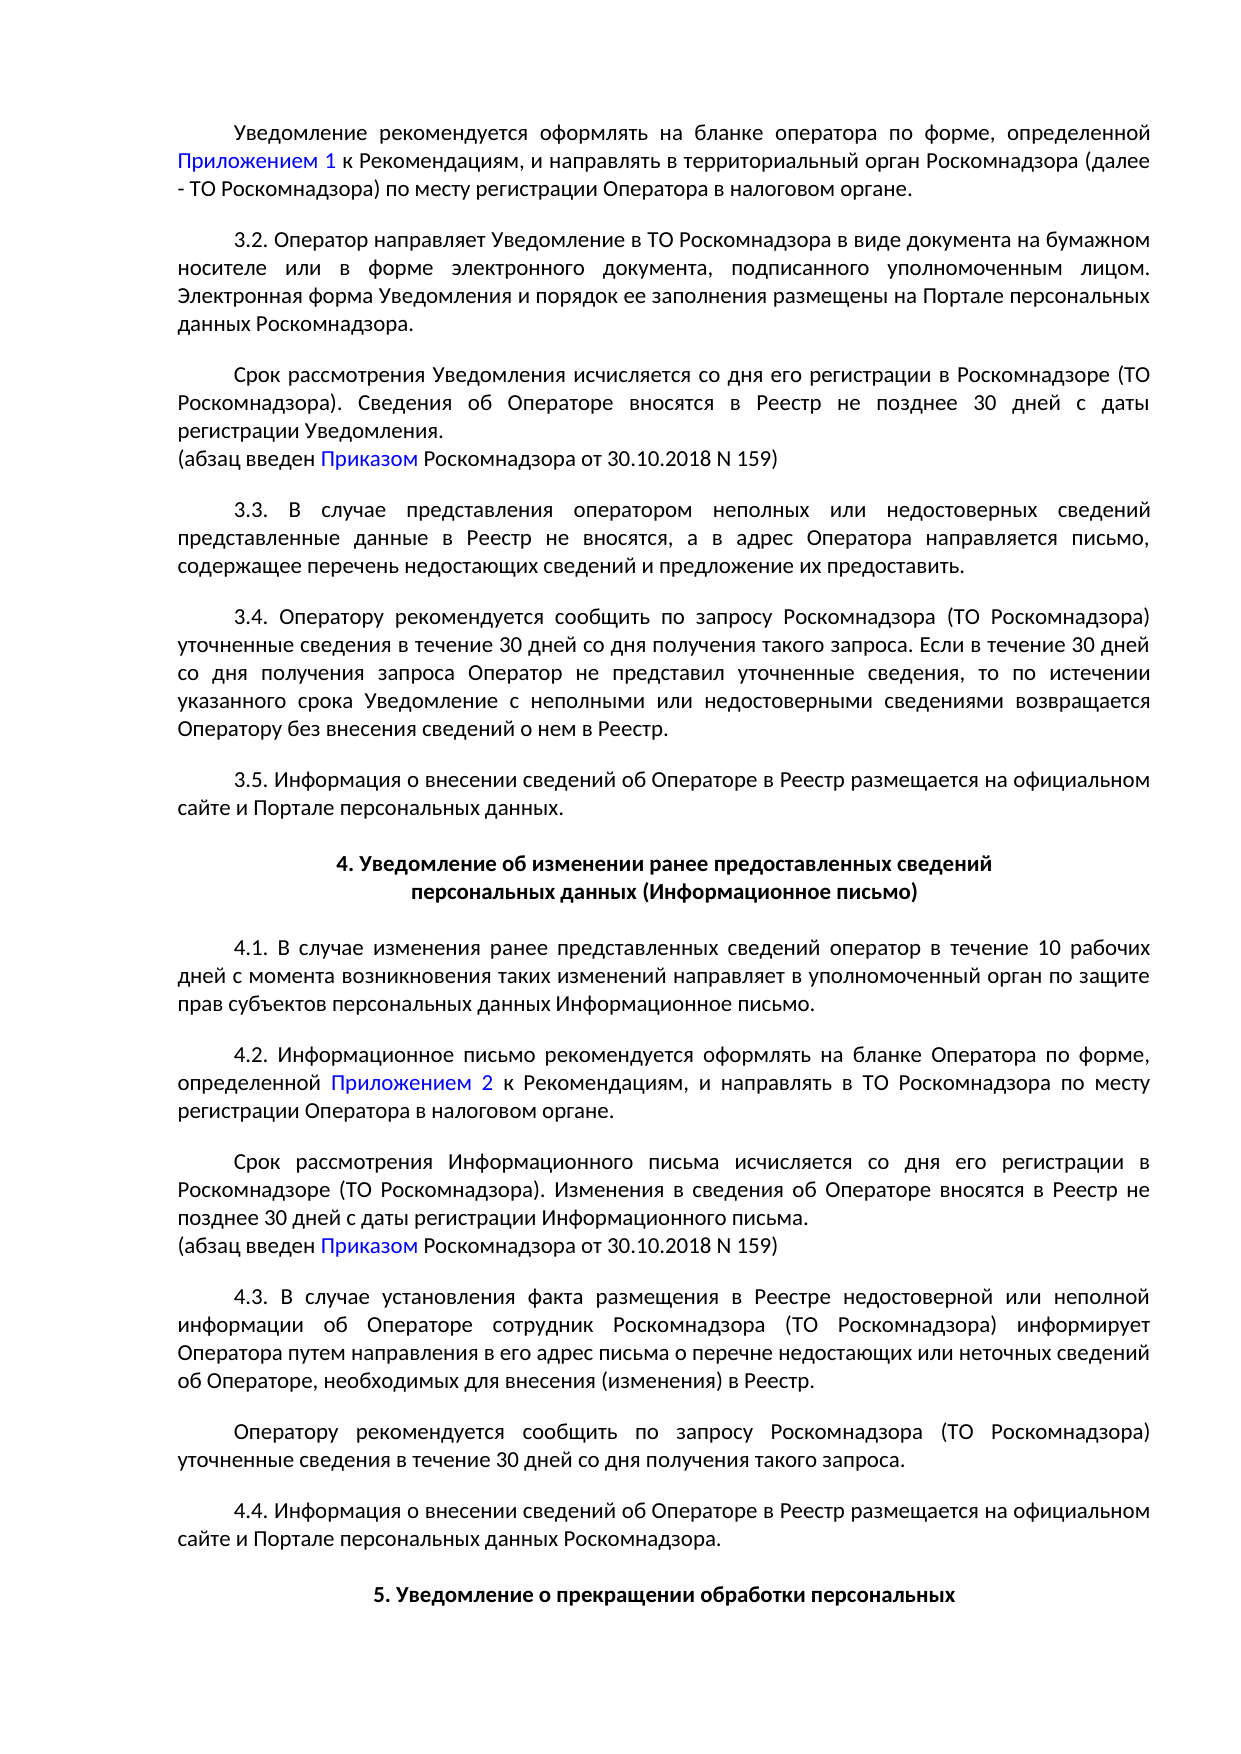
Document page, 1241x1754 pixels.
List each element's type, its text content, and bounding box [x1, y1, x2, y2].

text 4.3. В случае установления факта размещения в Реестре недостоверной или неполной информации об Операторе сотрудник Роскомнадзора (ТО Роскомнадзора) информирует Оператора путем направления в его адрес письма о перечне недостающих или неточных сведений об Операторе, необходимых для внесения (изменения) в Реестр. [177, 1282, 1152, 1394]
text 3.2. Оператор направляет Уведомление в ТО Роскомнадзора в виде документа на бумажном носителе или в форме электронного документа, подписанного уполномоченным лицом. Электронная форма Уведомления и порядок ее заполнения размещены на Портале персональных данных Роскомнадзора. [177, 225, 1152, 337]
title персональных данных (Информационное письмо) [177, 877, 1152, 905]
text (абзац введен Приказом Роскомнадзора от 30.10.2018 N 159) [177, 444, 1152, 472]
text 3.3. В случае представления оператором неполных или недостоверных сведений представленные данные в Реестр не вносятся, а в адрес Оператора направляется письмо, содержащее перечень недостающих сведений и предложение их предоставить. [177, 495, 1152, 579]
text 3.5. Информация о внесении сведений об Операторе в Реестр размещается на официальном сайте и Портале персональных данных. [177, 765, 1152, 821]
title 5. Уведомление о прекращении обработки персональных [177, 1580, 1152, 1608]
title 4. Уведомление об изменении ранее предоставленных сведений [177, 849, 1152, 877]
text 3.4. Оператору рекомендуется сообщить по запросу Роскомнадзора (ТО Роскомнадзора) уточненные сведения в течение 30 дней со дня получения такого запроса. Если в течение 30 дней со дня получения запроса Оператор не представил уточненные сведения, то по истечении указанного срока Уведомление с неполными или недостоверными сведениями возвращается Оператору без внесения сведений о нем в Реестр. [177, 602, 1152, 742]
text Срок рассмотрения Информационного письма исчисляется со дня его регистрации в Роскомнадзоре (ТО Роскомнадзора). Изменения в сведения об Операторе вносятся в Реестр не позднее 30 дней с даты регистрации Информационного письма. [177, 1147, 1152, 1231]
text 4.2. Информационное письмо рекомендуется оформлять на бланке Оператора по форме, определенной Приложением 2 к Рекомендациям, и направлять в ТО Роскомнадзора по месту регистрации Оператора в налоговом органе. [177, 1040, 1152, 1124]
text 4.1. В случае изменения ранее представленных сведений оператор в течение 10 рабочих дней с момента возникновения таких изменений направляет в уполномоченный орган по защите прав субъектов персональных данных Информационное письмо. [177, 933, 1152, 1017]
text Уведомление рекомендуется оформлять на бланке оператора по форме, определенной Приложением 1 к Рекомендациям, и направлять в территориальный орган Роскомнадзора (далее - ТО Роскомнадзора) по месту регистрации Оператора в налоговом органе. [177, 118, 1152, 202]
text Срок рассмотрения Уведомления исчисляется со дня его регистрации в Роскомнадзоре (ТО Роскомнадзора). Сведения об Операторе вносятся в Реестр не позднее 30 дней с даты регистрации Уведомления. [177, 360, 1152, 444]
text 4.4. Информация о внесении сведений об Операторе в Реестр размещается на официальном сайте и Портале персональных данных Роскомнадзора. [177, 1496, 1152, 1552]
text (абзац введен Приказом Роскомнадзора от 30.10.2018 N 159) [177, 1231, 1152, 1259]
text Оператору рекомендуется сообщить по запросу Роскомнадзора (ТО Роскомнадзора) уточненные сведения в течение 30 дней со дня получения такого запроса. [177, 1417, 1152, 1473]
